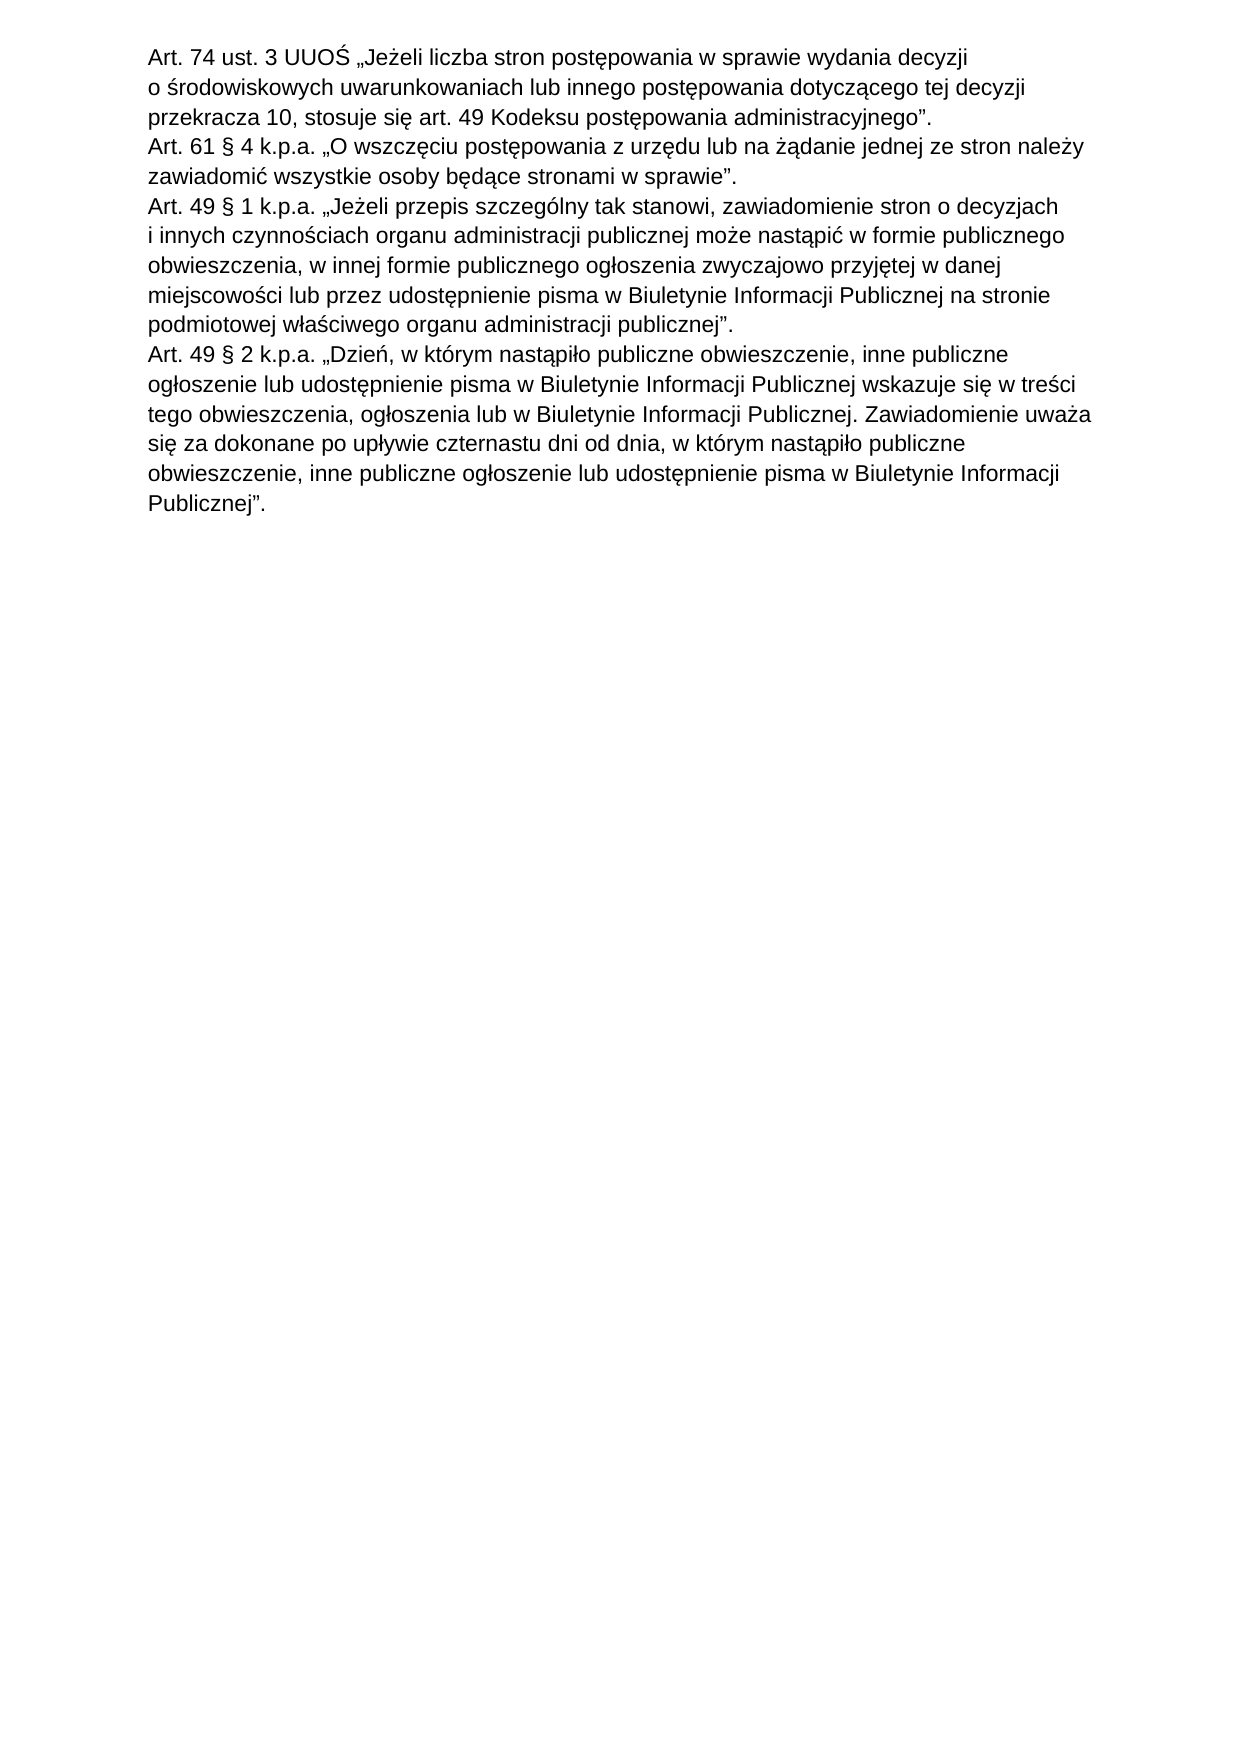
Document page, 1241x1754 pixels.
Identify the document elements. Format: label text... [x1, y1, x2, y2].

text Art. 49 § 1 k.p.a. „Jeżeli przepis szczególny tak stanowi, zawiadomienie stron o decyzjach i innych czynnościach organu administracji publicznej może nastąpić w formie publicznego obwieszczenia, w innej formie publicznego ogłoszenia zwyczajowo przyjętej w danej miejscowości lub przez udostępnienie pisma w Biuletynie Informacji Publicznej na stronie podmiotowej właściwego organu administracji publicznej”. [148, 193, 1092, 338]
text Art. 61 § 4 k.p.a. „O wszczęciu postępowania z urzędu lub na żądanie jednej ze stron należy zawiadomić wszystkie osoby będące stronami w sprawie”. [148, 133, 1092, 189]
text Art. 49 § 2 k.p.a. „Dzień, w którym nastąpiło publiczne obwieszczenie, inne publiczne ogłoszenie lub udostępnienie pisma w Biuletynie Informacji Publicznej wskazuje się w treści tego obwieszczenia, ogłoszenia lub w Biuletynie Informacji Publicznej. Zawiadomienie uważa się za dokonane po upływie czternastu dni od dnia, w którym nastąpiło publiczne obwieszczenie, inne publiczne ogłoszenie lub udostępnienie pisma w Biuletynie Informacji Publicznej”. [148, 341, 1092, 516]
text Art. 74 ust. 3 UUOŚ „Jeżeli liczba stron postępowania w sprawie wydania decyzji o środowiskowych uwarunkowaniach lub innego postępowania dotyczącego tej decyzji przekracza 10, stosuje się art. 49 Kodeksu postępowania administracyjnego”. [148, 44, 1092, 130]
